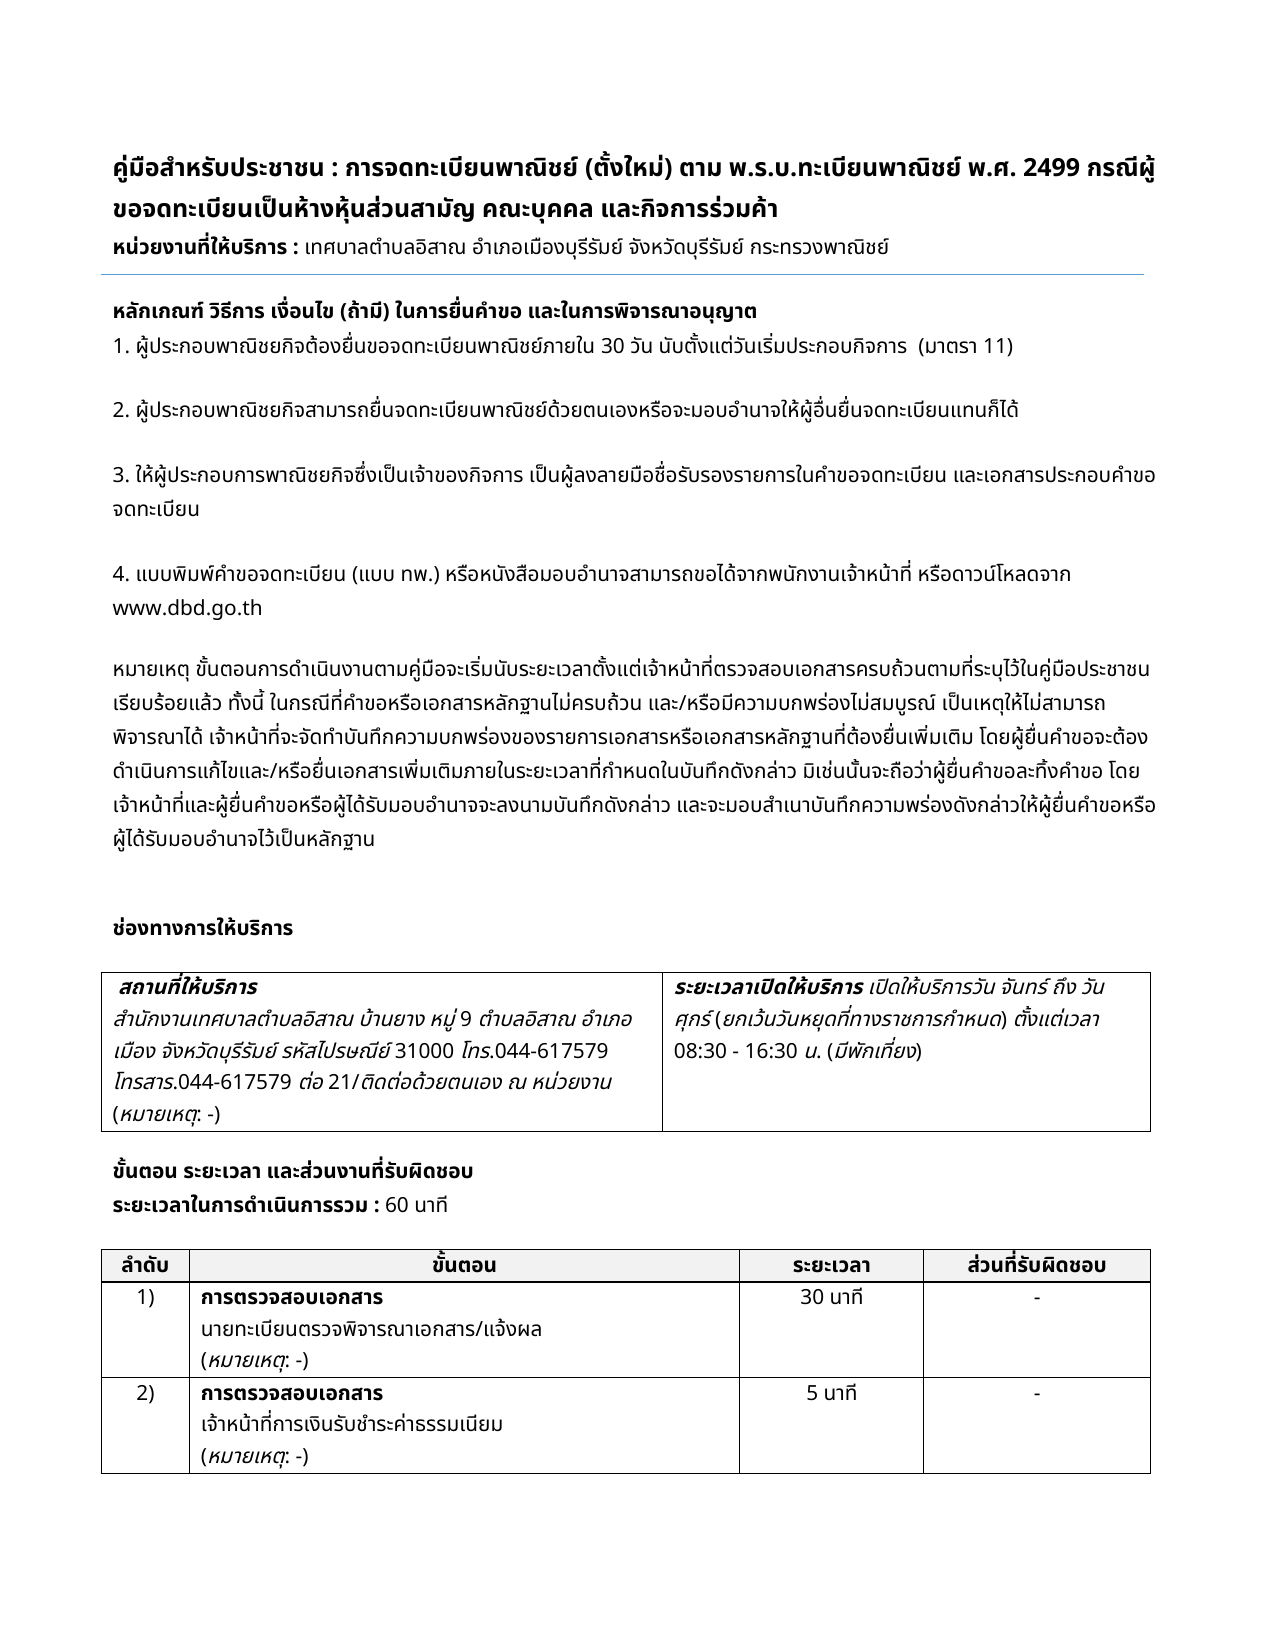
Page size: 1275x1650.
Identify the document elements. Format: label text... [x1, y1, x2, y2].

table_cell - [924, 1283, 1150, 1377]
table_header ระยะเวลาเปิดให้บริการ เปิดให้บริการวัน จันทร์ ถึง วันศุกร์ (ยกเว้นวันหยุดที่ทางราชการกำหนด) ตั้งแต่เวลา 08:30 - 16:30 น. (มีพักเที่ยง) [663, 973, 1150, 1131]
text คู่มือสำหรับประชาชน : การจดทะเบียนพาณิชย์ (ตั้งใหม่) ตาม พ.ร.บ.ทะเบียนพาณิชย์ พ.ศ. 2499 กรณีผู้ขอจดทะเบียนเป็นห้างหุ้นส่วนสามัญ คณะบุคคล และกิจการร่วมค้า [112, 150, 1162, 229]
table_cell การตรวจสอบเอกสาร เจ้าหน้าที่การเงินรับชำระค่าธรรมเนียม (หมายเหตุ: -) [190, 1378, 739, 1473]
text 1. ผู้ประกอบพาณิชยกิจต้องยื่นขอจดทะเบียนพาณิชย์ภายใน 30 วัน นับตั้งแต่วันเริ่มประกอบกิจการ (มาตรา 11) 2. ผู้ประกอบพาณิชยกิจสามารถยื่นจดทะเบียนพาณิชย์ด้วยตนเองหรือจะมอบอำนาจให้ผู้อื่นยื่นจดทะเบียนแทนก็ได้ 3. ให้ผู้ประกอบการพาณิชยกิจซึ่งเป็นเจ้าของกิจการ เป็นผู้ลงลายมือชื่อรับรองรายการในคำขอจดทะเบียน และเอกสารประกอบคำขอจดทะเบียน 4. แบบพิมพ์คำขอจดทะเบียน (แบบ ทพ.) หรือหนังสือมอบอำนาจสามารถขอได้จากพนักงานเจ้าหน้าที่ หรือดาวน์โหลดจาก www.dbd.go.th หมายเหตุ ขั้นตอนการดำเนินงานตามคู่มือจะเริ่มนับระยะเวลาตั้งแต่เจ้าหน้าที่ตรวจสอบเอกสารครบถ้วนตามที่ระบุไว้ในคู่มือประชาชนเรียบร้อยแล้ว ทั้งนี้ ในกรณีที่คำขอหรือเอกสารหลักฐานไม่ครบถ้วน และ/หรือมีความบกพร่องไม่สมบูรณ์ เป็นเหตุให้ไม่สามารถพิจารณาได้ เจ้าหน้าที่จะจัดทำบันทึกความบกพร่องของรายการเอกสารหรือเอกสารหลักฐานที่ต้องยื่นเพิ่มเติม โดยผู้ยื่นคำขอจะต้องดำเนินการแก้ไขและ/หรือยื่นเอกสารเพิ่มเติมภายในระยะเวลาที่กำหนดในบันทึกดังกล่าว มิเช่นนั้นจะถือว่าผู้ยื่นคำขอละทิ้งคำขอ โดยเจ้าหน้าที่และผู้ยื่นคำขอหรือผู้ได้รับมอบอำนาจจะลงนามบันทึกดังกล่าว และจะมอบสำเนาบันทึกความพร่องดังกล่าวให้ผู้ยื่นคำขอหรือผู้ได้รับมอบอำนาจไว้เป็นหลักฐาน [112, 331, 1162, 886]
table_header ลำดับ [102, 1250, 189, 1281]
table_header ขั้นตอน [190, 1250, 739, 1281]
table_cell - [924, 1378, 1150, 1473]
text ระยะเวลาในการดำเนินการรวม : 60 นาที [112, 1190, 1162, 1222]
table_cell 2) [102, 1378, 189, 1473]
text หลักเกณฑ์ วิธีการ เงื่อนไข (ถ้ามี) ในการยื่นคำขอ และในการพิจารณาอนุญาต [112, 297, 1162, 328]
table_header ระยะเวลา [740, 1250, 923, 1281]
table_cell 30 นาที [740, 1283, 923, 1377]
table_cell 1) [102, 1283, 189, 1377]
table_header สถานที่ให้บริการ สำนักงานเทศบาลตำบลอิสาณ บ้านยาง หมู่ 9 ตำบลอิสาณ อำเภอเมือง จังหวัดบุรีรัมย์ รหัสไปรษณีย์ 31000 โทร.044-617579 โทรสาร.044-617579 ต่อ 21/ติดต่อด้วยตนเอง ณ หน่วยงาน (หมายเหตุ: -) [102, 973, 662, 1131]
text ขั้นตอน ระยะเวลา และส่วนงานที่รับผิดชอบ [112, 1156, 1162, 1188]
table_header ส่วนที่รับผิดชอบ [924, 1250, 1150, 1281]
table_cell 5 นาที [740, 1378, 923, 1473]
table_cell การตรวจสอบเอกสาร นายทะเบียนตรวจพิจารณาเอกสาร/แจ้งผล (หมายเหตุ: -) [190, 1283, 739, 1377]
text ช่องทางการให้บริการ [112, 913, 1162, 944]
text หน่วยงานที่ให้บริการ : เทศบาลตำบลอิสาณ อำเภอเมืองบุรีรัมย์ จังหวัดบุรีรัมย์ กระทรวงพาณิชย์ [112, 232, 1162, 263]
